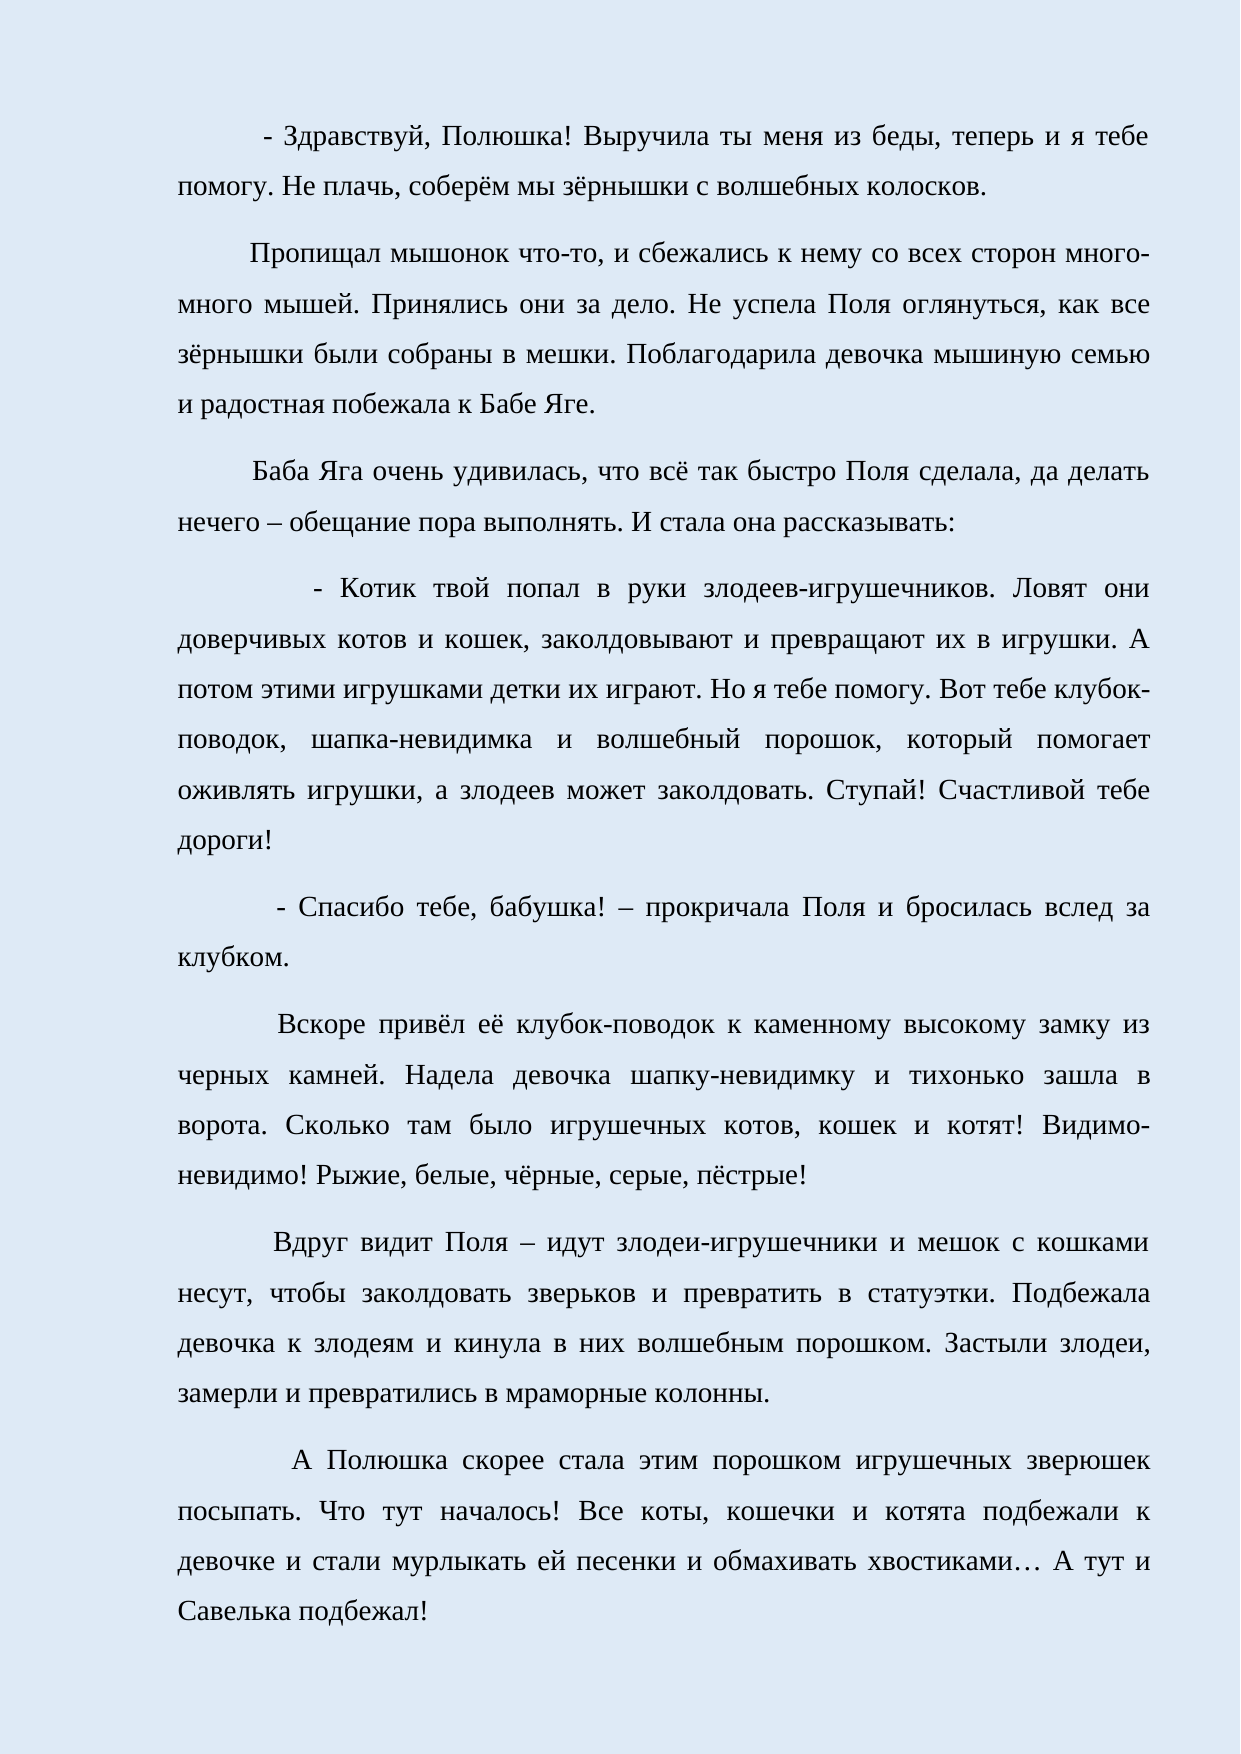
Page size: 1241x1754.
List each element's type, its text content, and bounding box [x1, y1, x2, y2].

text Пропищал мышонок что-то, и сбежались к нему со всех сторон много-много мышей. Принялись они за дело. Не успела Поля оглянуться, как все зёрнышки были собраны в мешки. Поблагодарила девочка мышиную семью и радостная побежала к Бабе Яге. [177, 235, 1152, 420]
text - Здравствуй, Полюшка! Выручила ты меня из беды, теперь и я тебе помогу. Не плачь, соберём мы зёрнышки с волшебных колосков. [177, 118, 1152, 202]
text Вскоре привёл её клубок-поводок к каменному высокому замку из черных камней. Надела девочка шапку-невидимку и тихонько зашла в ворота. Сколько там было игрушечных котов, кошек и котят! Видимо-невидимо! Рыжие, белые, чёрные, серые, пёстрые! [177, 1006, 1152, 1191]
text - Котик твой попал в руки злодеев-игрушечников. Ловят они доверчивых котов и кошек, заколдовывают и превращают их в игрушки. А потом этими игрушками детки их играют. Но я тебе помогу. Вот тебе клубок-поводок, шапка-невидимка и волшебный порошок, который помогает оживлять игрушки, а злодеев может заколдовать. Ступай! Счастливой тебе дороги! [177, 571, 1152, 856]
text - Спасибо тебе, бабушка! – прокричала Поля и бросилась вслед за клубком. [177, 889, 1152, 973]
text Вдруг видит Поля – идут злодеи-игрушечники и мешок с кошками несут, чтобы заколдовать зверьков и превратить в статуэтки. Подбежала девочка к злодеям и кинула в них волшебным порошком. Застыли злодеи, замерли и превратились в мраморные колонны. [177, 1224, 1152, 1409]
text Баба Яга очень удивилась, что всё так быстро Поля сделала, да делать нечего – обещание пора выполнять. И стала она рассказывать: [177, 453, 1152, 537]
text А Полюшка скорее стала этим порошком игрушечных зверюшек посыпать. Что тут началось! Все коты, кошечки и котята подбежали к девочке и стали мурлыкать ей песенки и обмахивать хвостиками… А тут и Савелька подбежал! [177, 1442, 1152, 1627]
